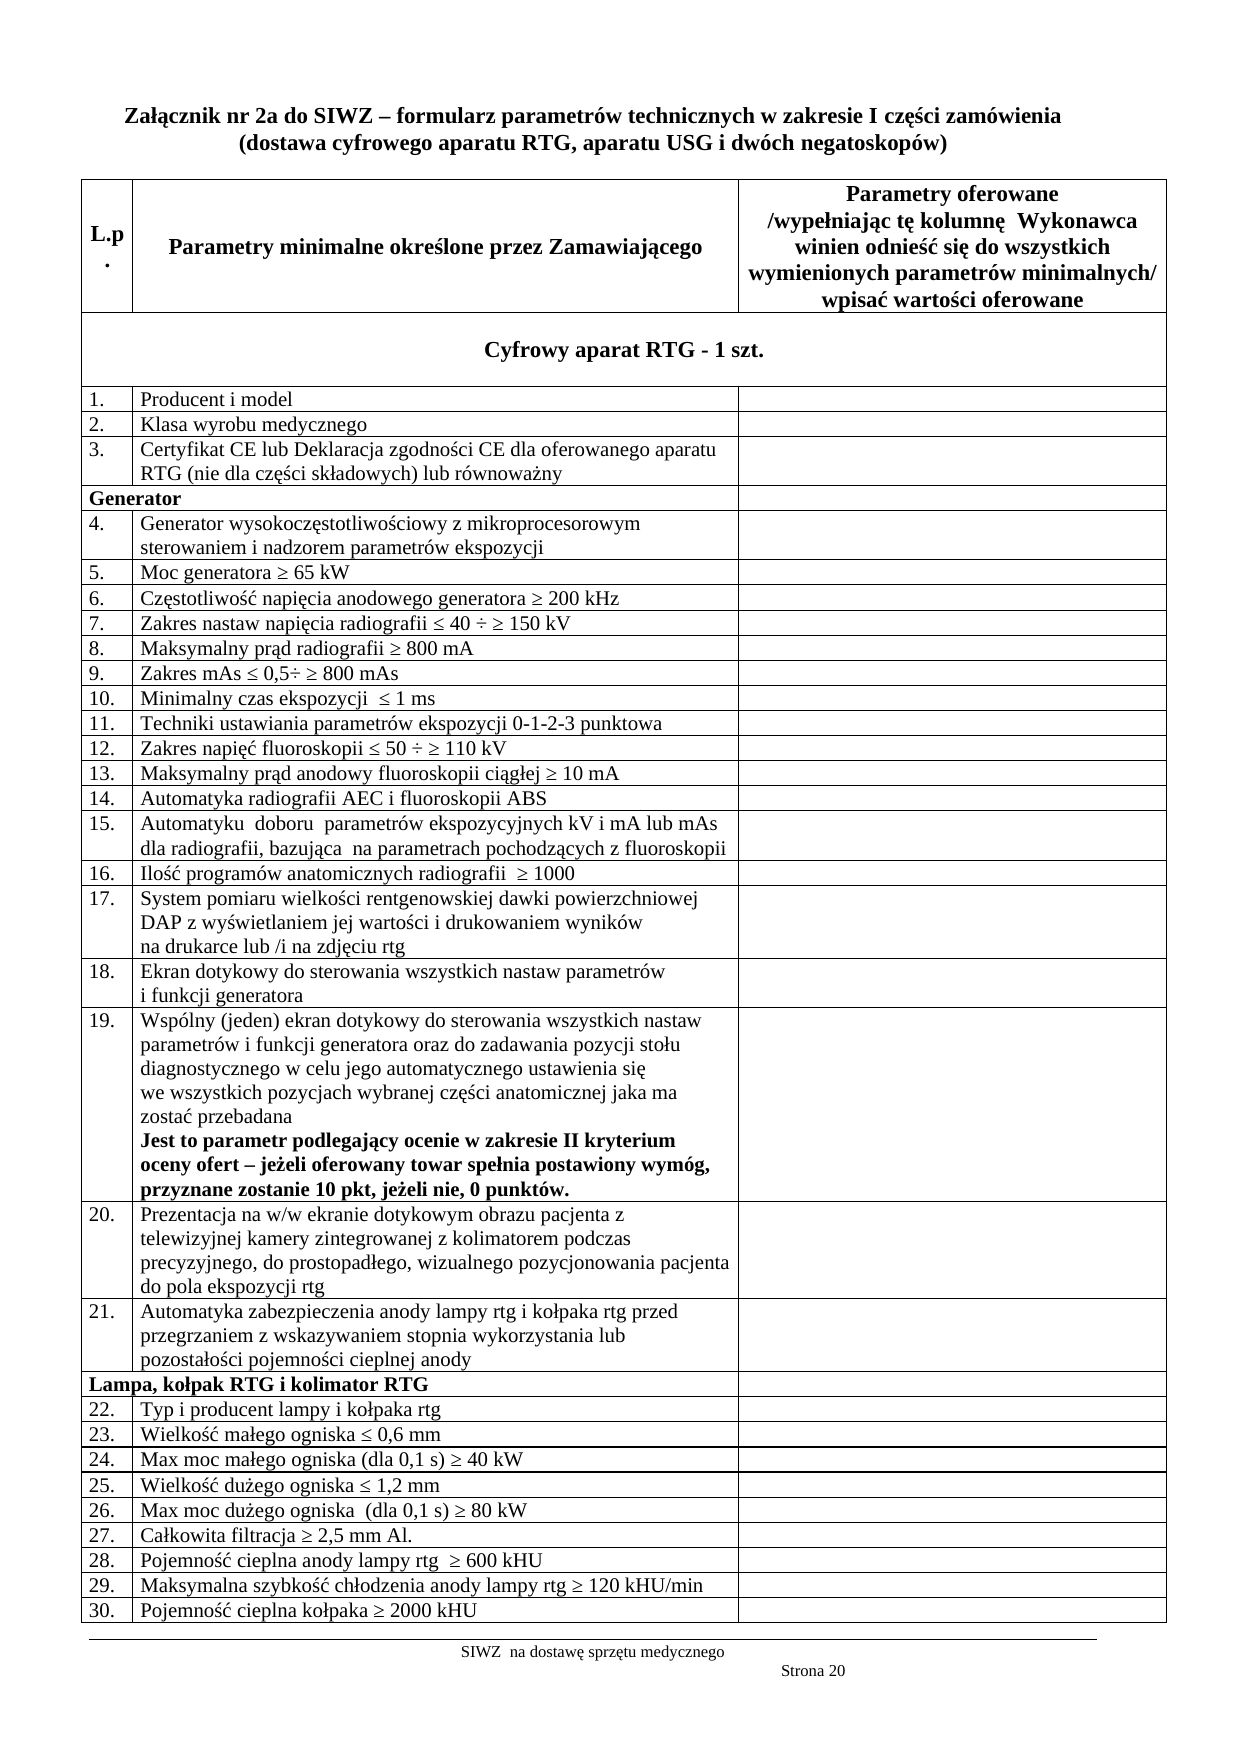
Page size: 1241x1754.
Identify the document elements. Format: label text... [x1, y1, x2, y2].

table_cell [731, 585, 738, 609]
table_cell [82, 1202, 132, 1298]
table_cell [82, 437, 132, 485]
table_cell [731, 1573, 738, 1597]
table_cell [739, 711, 1166, 735]
table_cell [739, 611, 1166, 634]
table_cell [739, 1397, 1166, 1421]
table_cell [82, 1448, 132, 1471]
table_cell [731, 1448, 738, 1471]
table_cell [739, 861, 1166, 884]
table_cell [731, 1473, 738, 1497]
table_cell [739, 886, 1166, 958]
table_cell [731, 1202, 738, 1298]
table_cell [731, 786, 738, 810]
table_cell [82, 387, 132, 411]
table_cell [739, 736, 1166, 760]
table_cell [739, 1523, 1166, 1547]
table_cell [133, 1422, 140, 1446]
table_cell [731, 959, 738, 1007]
table_cell [739, 661, 1166, 685]
table_cell [82, 611, 132, 634]
table_cell [739, 486, 1166, 510]
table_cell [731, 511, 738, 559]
table_cell [82, 861, 132, 884]
table_cell [82, 1523, 132, 1547]
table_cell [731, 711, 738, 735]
table_cell [82, 1397, 132, 1421]
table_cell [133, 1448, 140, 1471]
table_cell [82, 959, 132, 1007]
table_cell [739, 686, 1166, 710]
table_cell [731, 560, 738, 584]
table_cell Lampa, kołpak RTG i kolimator RTG [82, 1372, 738, 1396]
table_cell Generator [82, 486, 738, 510]
table_cell [82, 886, 132, 958]
table_cell Typ i producent lampy i kołpaka rtg [133, 1397, 738, 1421]
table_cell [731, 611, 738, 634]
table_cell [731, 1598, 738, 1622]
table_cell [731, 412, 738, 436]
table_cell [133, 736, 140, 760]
table_cell [739, 1498, 1166, 1522]
table_cell [739, 811, 1166, 859]
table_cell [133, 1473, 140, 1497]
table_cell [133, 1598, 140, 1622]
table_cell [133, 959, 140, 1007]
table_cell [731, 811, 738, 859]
table_header Parametry minimalne określone przez Zamawiającego [133, 180, 738, 312]
table_cell [739, 511, 1166, 559]
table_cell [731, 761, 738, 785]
table_cell [82, 560, 132, 584]
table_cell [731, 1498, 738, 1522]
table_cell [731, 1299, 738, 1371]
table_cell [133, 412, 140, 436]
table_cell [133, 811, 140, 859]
table_cell [82, 1299, 132, 1371]
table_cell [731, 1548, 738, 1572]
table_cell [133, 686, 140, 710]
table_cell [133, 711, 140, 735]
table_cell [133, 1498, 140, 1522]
table_cell [82, 686, 132, 710]
table_cell [82, 1573, 132, 1597]
table_cell [82, 786, 132, 810]
table_header L.p. [82, 180, 132, 312]
table_cell [739, 1299, 1166, 1371]
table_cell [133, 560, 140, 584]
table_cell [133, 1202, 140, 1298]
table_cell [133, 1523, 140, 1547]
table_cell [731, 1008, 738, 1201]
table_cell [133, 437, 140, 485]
table_cell [739, 1448, 1166, 1471]
table_cell [739, 437, 1166, 485]
table_cell [82, 585, 132, 609]
table_cell [82, 412, 132, 436]
table_cell [739, 1598, 1166, 1622]
table_cell [739, 636, 1166, 660]
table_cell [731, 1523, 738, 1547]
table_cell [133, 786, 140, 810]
table_cell [739, 959, 1166, 1007]
table_cell [739, 1473, 1166, 1497]
table_cell [82, 1498, 132, 1522]
table_cell [739, 560, 1166, 584]
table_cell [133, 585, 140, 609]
table_cell [82, 761, 132, 785]
table_cell [739, 585, 1166, 609]
table_cell [739, 387, 1166, 411]
table_cell [739, 1372, 1166, 1396]
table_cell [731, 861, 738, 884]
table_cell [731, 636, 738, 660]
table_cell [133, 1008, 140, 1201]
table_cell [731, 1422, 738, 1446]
table_cell [739, 761, 1166, 785]
table_cell [82, 711, 132, 735]
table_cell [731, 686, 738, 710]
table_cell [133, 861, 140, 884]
table_cell [82, 1473, 132, 1497]
table_cell [82, 636, 132, 660]
table_cell [739, 1202, 1166, 1298]
table_cell [82, 661, 132, 685]
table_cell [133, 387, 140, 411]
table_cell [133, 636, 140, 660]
text Załącznik nr 2a do SIWZ – formularz parametrów technicznych w zakresie I części zamówienia (dostawa cyfrowego aparatu RTG, aparatu USG i dwóch negatoskopów) [89, 102, 1097, 155]
table_cell [739, 786, 1166, 810]
table_cell [82, 1422, 132, 1446]
table_cell [82, 1008, 132, 1201]
table_cell [739, 412, 1166, 436]
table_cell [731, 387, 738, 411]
table_cell [82, 1548, 132, 1572]
table_cell [82, 1598, 132, 1622]
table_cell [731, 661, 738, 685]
table_cell [739, 1422, 1166, 1446]
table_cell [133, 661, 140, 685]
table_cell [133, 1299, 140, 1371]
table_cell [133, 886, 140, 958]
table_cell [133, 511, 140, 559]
table_header Parametry oferowane /wypełniając tę kolumnę Wykonawca winien odnieść się do wszystkich wymienionych parametrów minimalnych/ wpisać wartości oferowane [739, 180, 1166, 312]
table_cell [82, 511, 132, 559]
table_cell Cyfrowy aparat RTG - 1 szt. [82, 313, 1166, 386]
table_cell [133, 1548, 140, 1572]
table_cell [82, 736, 132, 760]
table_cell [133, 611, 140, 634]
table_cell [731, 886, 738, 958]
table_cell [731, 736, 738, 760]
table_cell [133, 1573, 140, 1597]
table_cell [739, 1573, 1166, 1597]
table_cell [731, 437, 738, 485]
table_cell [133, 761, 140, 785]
table_cell [739, 1008, 1166, 1201]
table_cell [82, 811, 132, 859]
table_cell [739, 1548, 1166, 1572]
